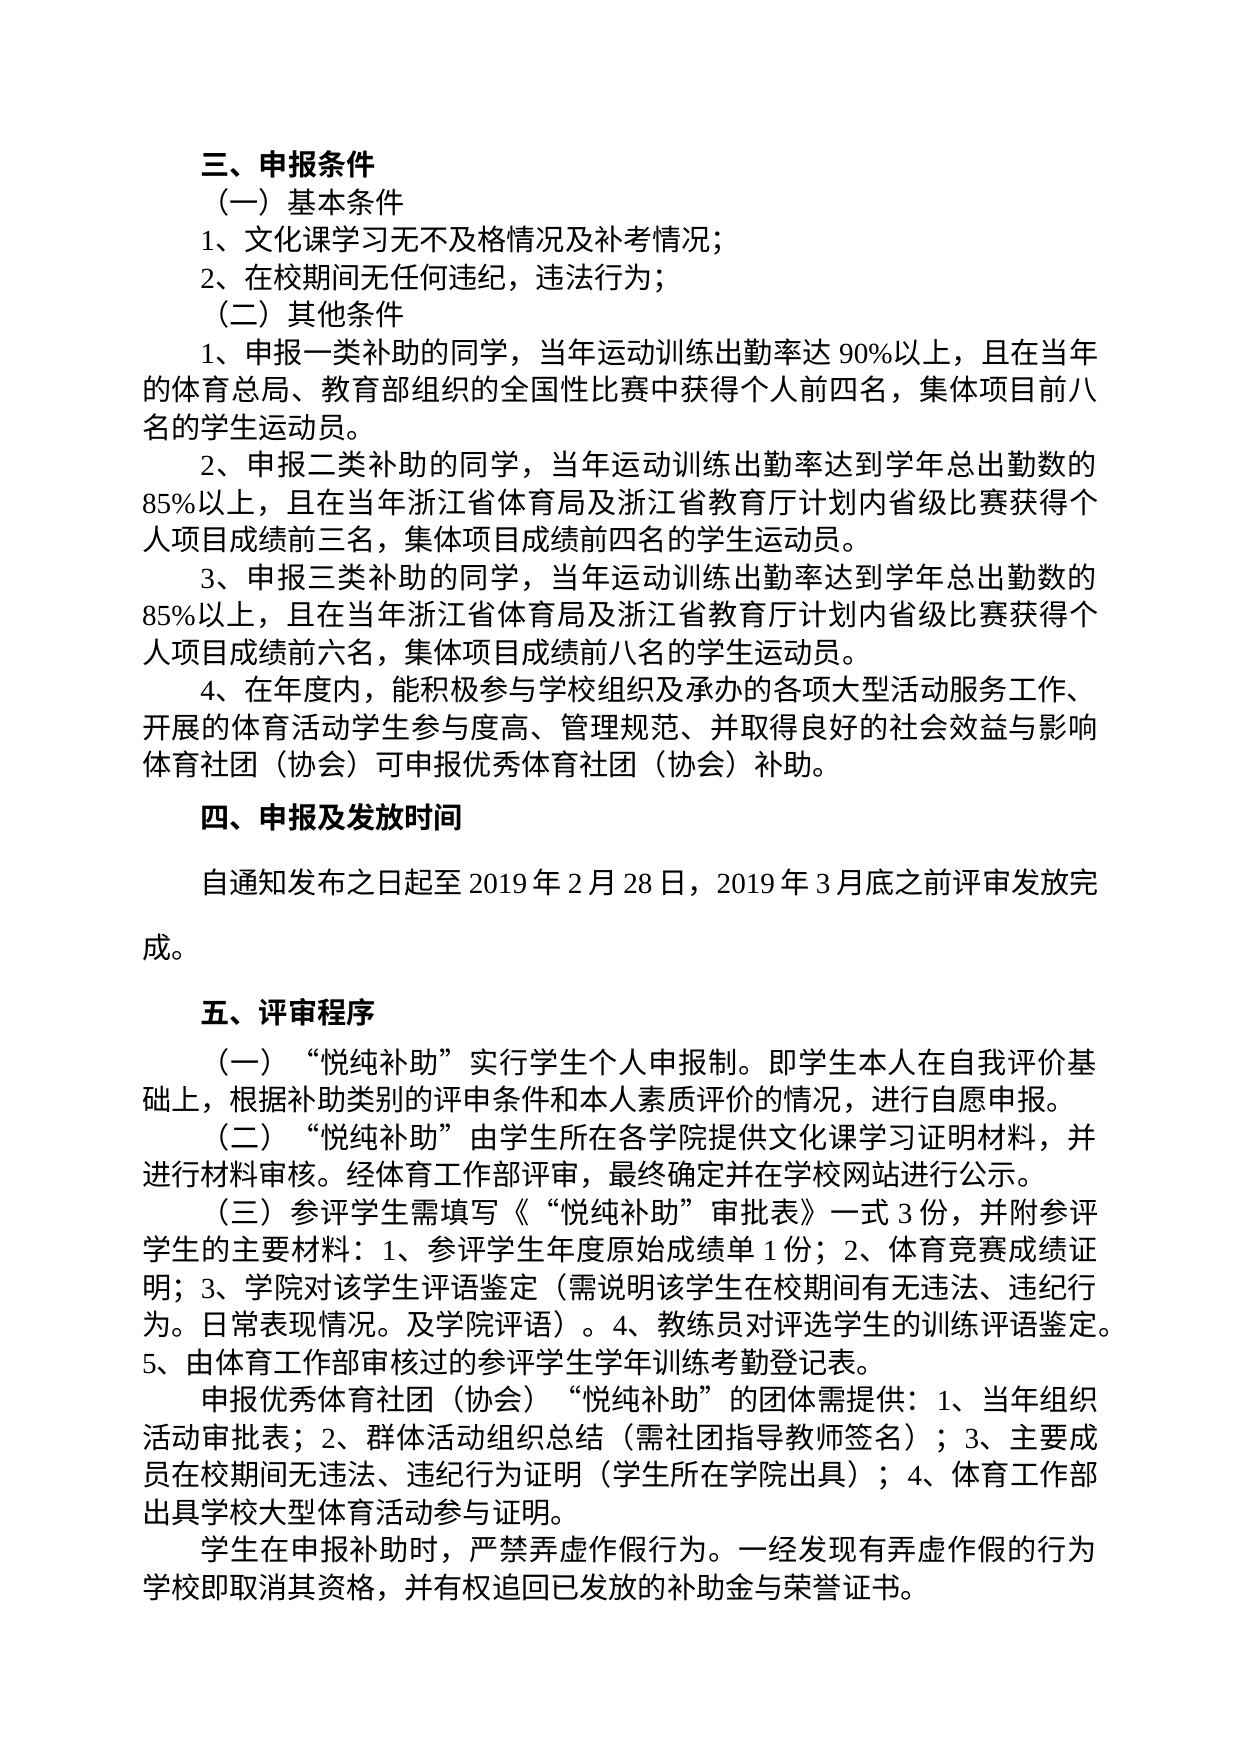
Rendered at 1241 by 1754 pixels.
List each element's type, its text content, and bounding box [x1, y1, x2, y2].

text 自通知发布之日起至2019年2月28日，2019年3月底之前评审发放完成。 [142, 848, 1098, 978]
text （三）参评学生需填写《“悦纯补助”审批表》一式3份，并附参评学生的主要材料：1、参评学生年度原始成绩单1份；2、体育竞赛成绩证明；3、学院对该学生评语鉴定（需说明该学生在校期间有无违法、违纪行为。日常表现情况。及学院评语）。4、教练员对评选学生的训练评语鉴定。5、由体育工作部审核过的参评学生学年训练考勤登记表。 [142, 1193, 1098, 1381]
text （一）“悦纯补助”实行学生个人申报制。即学生本人在自我评价基础上，根据补助类别的评申条件和本人素质评价的情况，进行自愿申报。 [142, 1043, 1098, 1118]
text 2、在校期间无任何违纪，违法行为； [142, 258, 1098, 296]
text （二）其他条件 [142, 296, 1098, 333]
text 3、申报三类补助的同学，当年运动训练出勤率达到学年总出勤数的85%以上，且在当年浙江省体育局及浙江省教育厅计划内省级比赛获得个人项目成绩前六名，集体项目成绩前八名的学生运动员。 [142, 558, 1098, 671]
text 2、申报二类补助的同学，当年运动训练出勤率达到学年总出勤数的85%以上，且在当年浙江省体育局及浙江省教育厅计划内省级比赛获得个人项目成绩前三名，集体项目成绩前四名的学生运动员。 [142, 446, 1098, 558]
text （一）基本条件 [142, 183, 1098, 221]
text 三、申报条件 [142, 146, 1098, 183]
text 1、申报一类补助的同学，当年运动训练出勤率达90%以上，且在当年的体育总局、教育部组织的全国性比赛中获得个人前四名，集体项目前八名的学生运动员。 [142, 333, 1098, 446]
text 学生在申报补助时，严禁弄虚作假行为。一经发现有弄虚作假的行为，学校即取消其资格，并有权追回已发放的补助金与荣誉证书。 [142, 1531, 1098, 1606]
text 4、在年度内，能积极参与学校组织及承办的各项大型活动服务工作、开展的体育活动学生参与度高、管理规范、并取得良好的社会效益与影响体育社团（协会）可申报优秀体育社团（协会）补助。 [142, 671, 1098, 783]
list 评审程序 [142, 978, 1098, 1043]
text 四、申报及发放时间 [142, 783, 1098, 848]
text 1、文化课学习无不及格情况及补考情况； [142, 221, 1098, 258]
text （二）“悦纯补助”由学生所在各学院提供文化课学习证明材料，并进行材料审核。经体育工作部评审，最终确定并在学校网站进行公示。 [142, 1118, 1098, 1193]
text 申报优秀体育社团（协会）“悦纯补助”的团体需提供：1、当年组织活动审批表；2、群体活动组织总结（需社团指导教师签名）；3、主要成员在校期间无违法、违纪行为证明（学生所在学院出具）；4、体育工作部出具学校大型体育活动参与证明。 [142, 1381, 1098, 1531]
